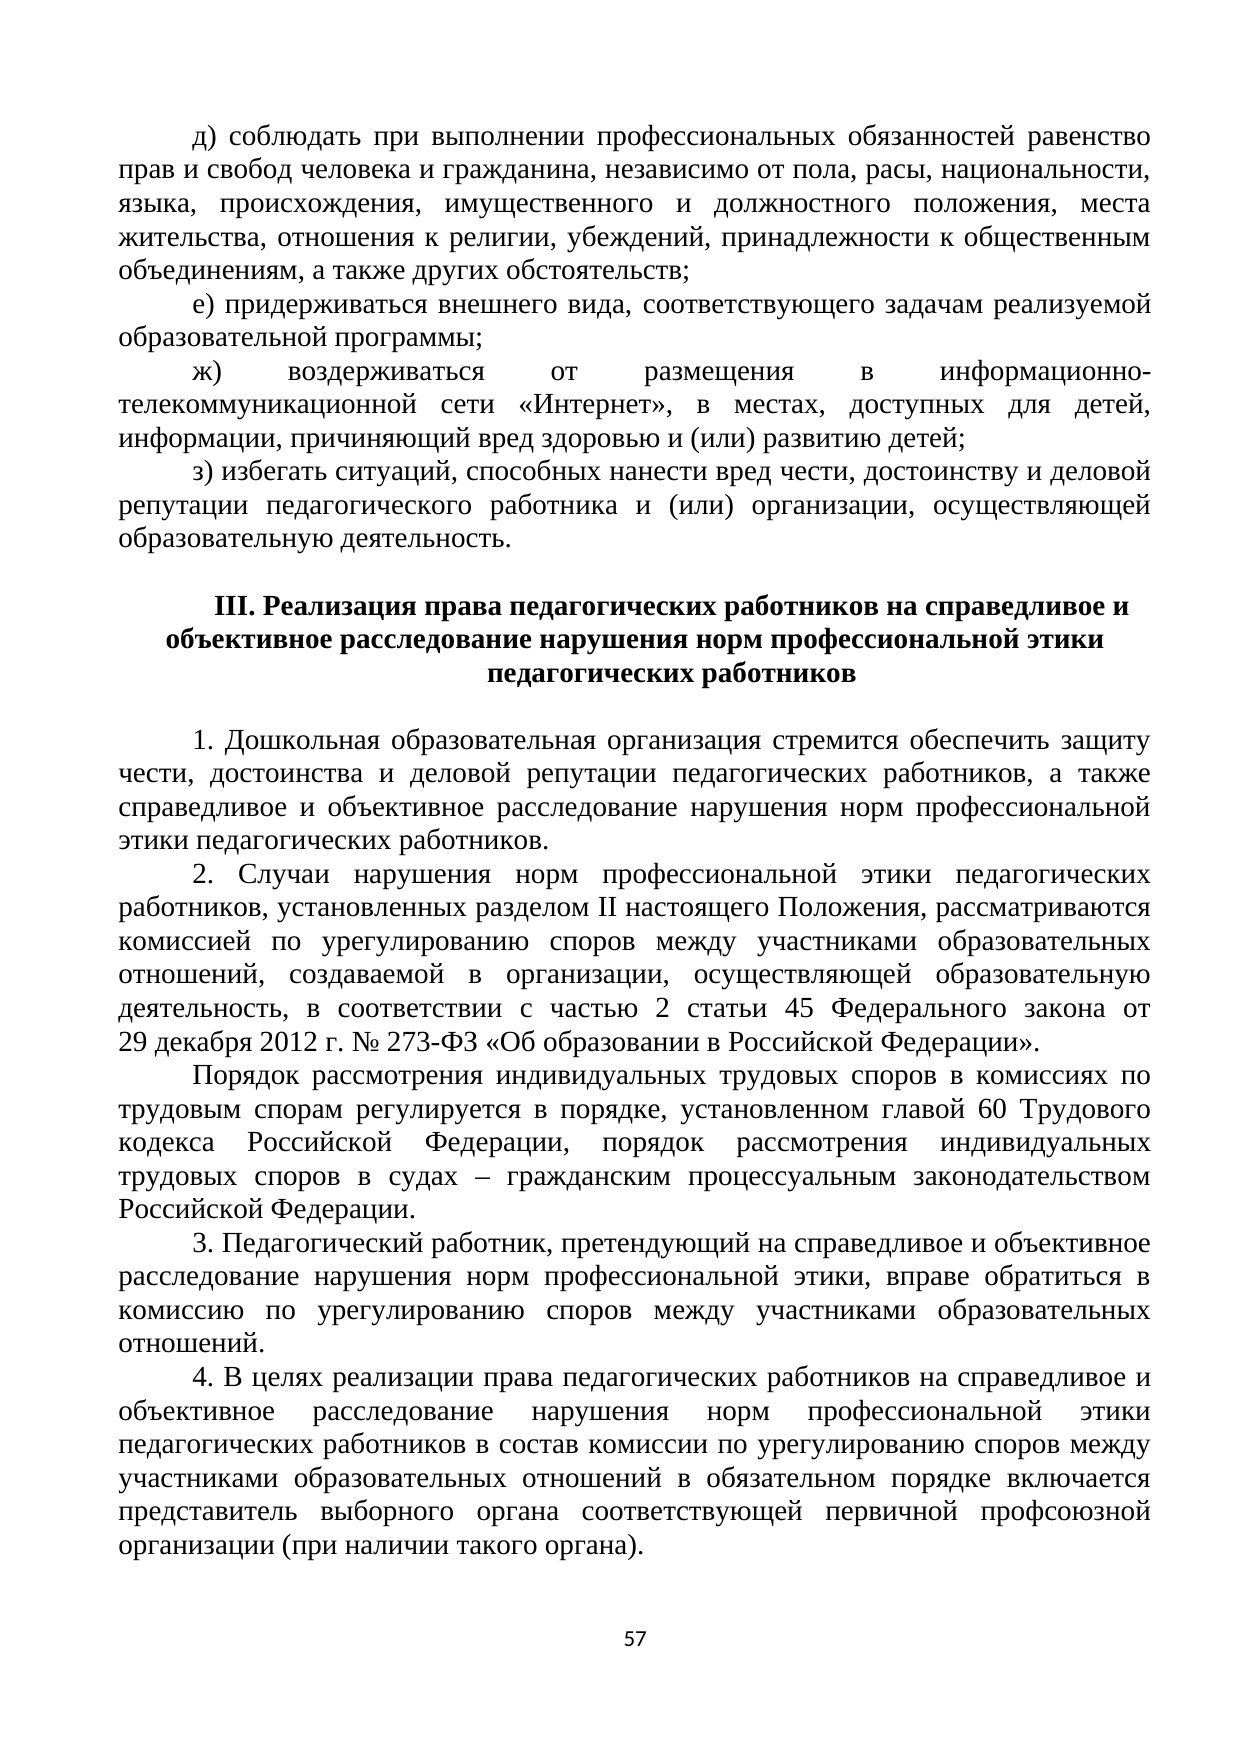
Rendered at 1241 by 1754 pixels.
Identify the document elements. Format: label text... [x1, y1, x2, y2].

text ж) воздерживаться от размещения в информационно-телекоммуникационной сети «Интернет», в местах, доступных для детей, информации, причиняющий вред здоровью и (или) развитию детей; [118, 353, 1152, 453]
text д) соблюдать при выполнении профессиональных обязанностей равенство прав и свобод человека и гражданина, независимо от пола, расы, национальности, языка, происхождения, имущественного и должностного положения, места жительства, отношения к религии, убеждений, принадлежности к общественным объединениям, а также других обстоятельств; [118, 118, 1152, 286]
text педагогических работников [118, 655, 1152, 688]
text Порядок рассмотрения индивидуальных трудовых споров в комиссиях по трудовым спорам регулируется в порядке, установленном главой 60 Трудового кодекса Российской Федерации, порядок рассмотрения индивидуальных трудовых споров в судах – гражданским процессуальным законодательством Российской Федерации. [118, 1057, 1152, 1225]
text 1. Дошкольная образовательная организация стремится обеспечить защиту чести, достоинства и деловой репутации педагогических работников, а также справедливое и объективное расследование нарушения норм профессиональной этики педагогических работников. [118, 722, 1152, 856]
text 2. Случаи нарушения норм профессиональной этики педагогических работников, установленных разделом II настоящего Положения, рассматриваются комиссией по урегулированию споров между участниками образовательных отношений, создаваемой в организации, осуществляющей образовательную деятельность, в соответствии с частью 2 статьи 45 Федерального закона от 29 декабря 2012 г. № 273-ФЗ «Об образовании в Российской Федерации». [118, 856, 1152, 1057]
text з) избегать ситуаций, способных нанести вред чести, достоинству и деловой репутации педагогического работника и (или) организации, осуществляющей образовательную деятельность. [118, 453, 1152, 554]
text III. Реализация права педагогических работников на справедливое и объективное расследование нарушения норм профессиональной этики [118, 588, 1152, 655]
text 4. В целях реализации права педагогических работников на справедливое и объективное расследование нарушения норм профессиональной этики педагогических работников в состав комиссии по урегулированию споров между участниками образовательных отношений в обязательном порядке включается представитель выборного органа соответствующей первичной профсоюзной организации (при наличии такого органа). [118, 1359, 1152, 1560]
text 3. Педагогический работник, претендующий на справедливое и объективное расследование нарушения норм профессиональной этики, вправе обратиться в комиссию по урегулированию споров между участниками образовательных отношений. [118, 1225, 1152, 1359]
text е) придерживаться внешнего вида, соответствующего задачам реализуемой образовательной программы; [118, 286, 1152, 353]
